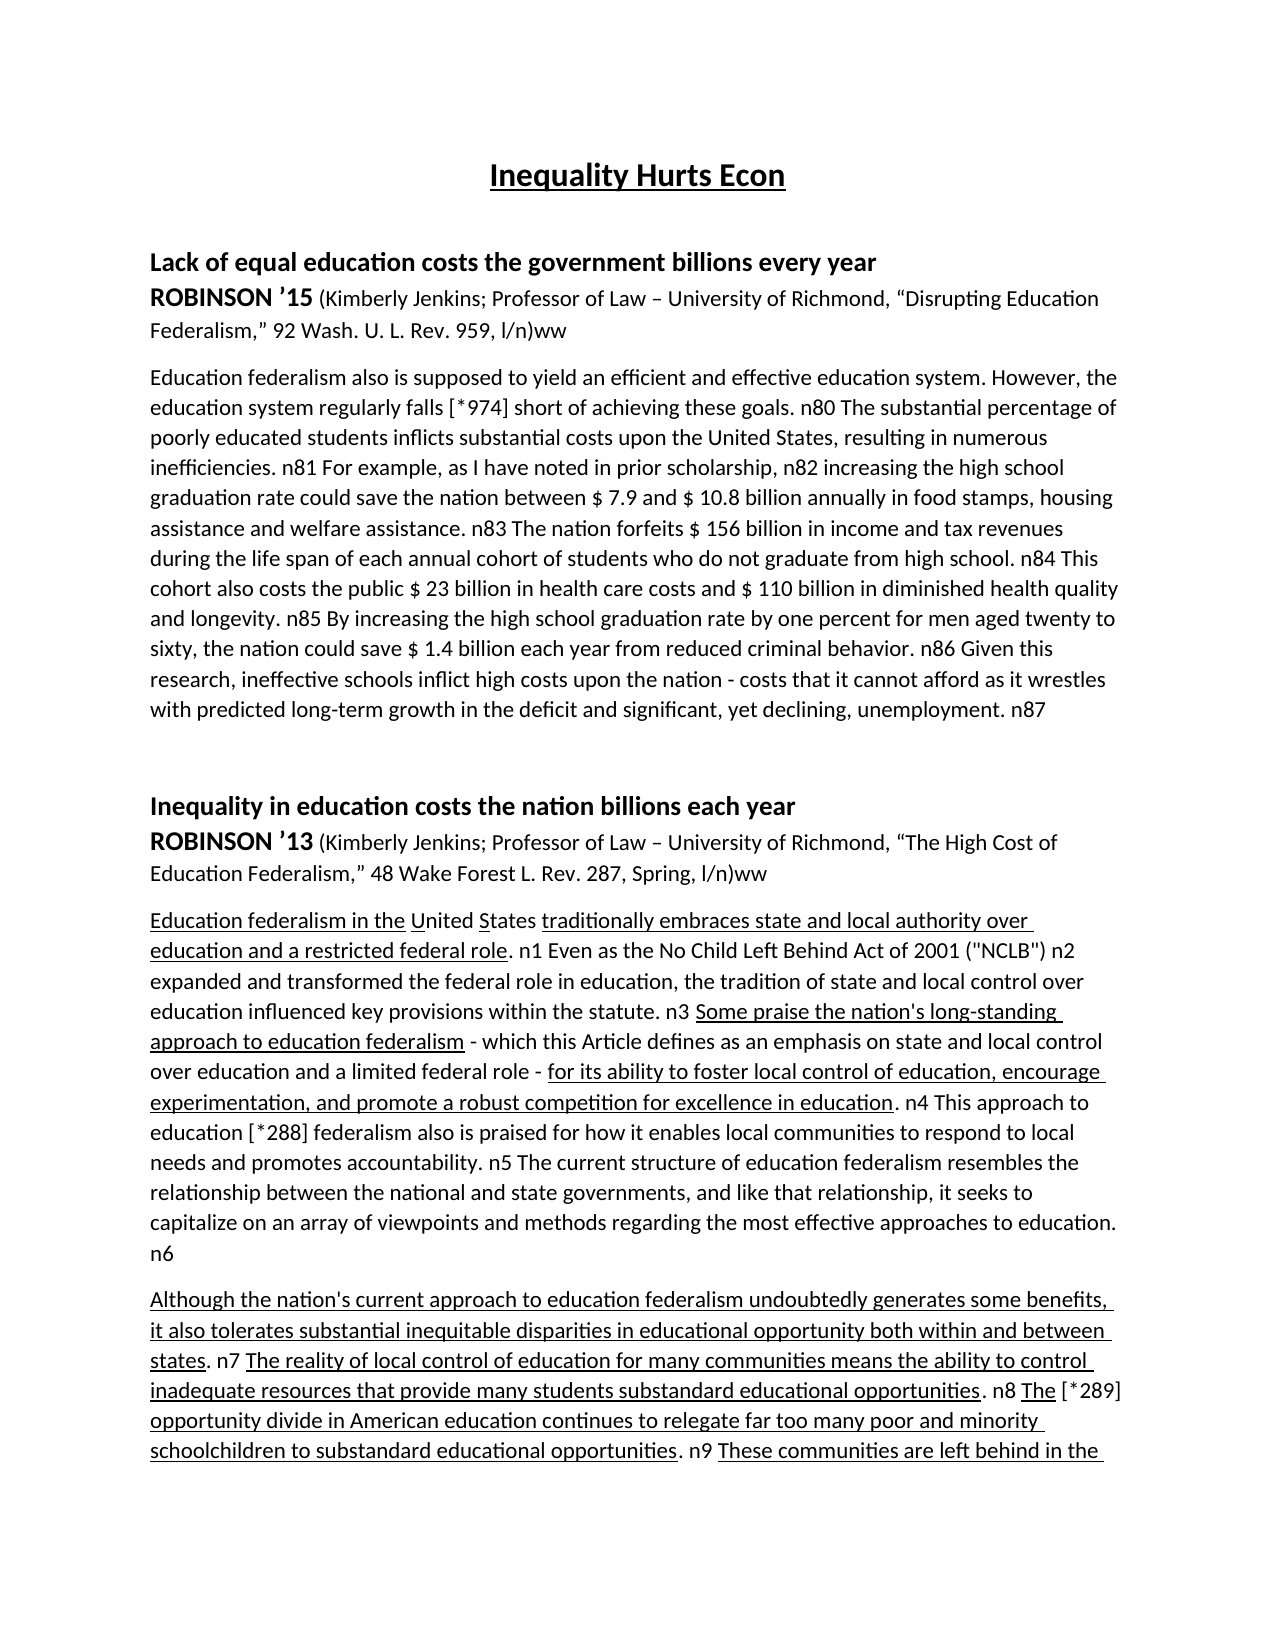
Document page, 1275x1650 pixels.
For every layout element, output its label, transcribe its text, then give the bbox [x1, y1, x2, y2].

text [150, 1286, 1125, 1465]
text Education federalism also is supposed to yield an efficient and effective education system. However, the education system regularly falls [*974] short of achieving these goals. n80 The substantial percentage of poorly educated students inflicts substantial costs upon the United States, resulting in numerous inefficiencies. n81 For example, as I have noted in prior scholarship, n82 increasing the high school graduation rate could save the nation between $ 7.9 and $ 10.8 billion annually in food stamps, housing assistance and welfare assistance. n83 The nation forfeits $ 156 billion in income and tax revenues during the life span of each annual cohort of students who do not graduate from high school. n84 This cohort also costs the public $ 23 billion in health care costs and $ 110 billion in diminished health quality and longevity. n85 By increasing the high school graduation rate by one percent for men aged twenty to sixty, the nation could save $ 1.4 billion each year from reduced criminal behavior. n86 Given this research, ineffective schools inflict high costs upon the nation - costs that it cannot afford as it wrestles with predicted long-term growth in the deficit and significant, yet declining, unemployment. n87 [150, 363, 1125, 723]
text ROBINSON ’15 (Kimberly Jenkins; Professor of Law – University of Richmond, “Disrupting Education Federalism,” 92 Wash. U. L. Rev. 959, l/n)ww [150, 281, 1125, 344]
text Education federalism in the United States traditionally embraces state and local authority over education and a restricted federal role. n1 Even as the No Child Left Behind Act of 2001 ("NCLB") n2 expanded and transformed the federal role in education, the tradition of state and local control over education influenced key provisions within the statute. n3 Some praise the nation's long-standing approach to education federalism - which this Article defines as an emphasis on state and local control over education and a limited federal role - for its ability to foster local control of education, encourage experimentation, and promote a robust competition for excellence in education. n4 This approach to education [*288] federalism also is praised for how it enables local communities to respond to local needs and promotes accountability. n5 The current structure of education federalism resembles the relationship between the national and state governments, and like that relationship, it seeks to capitalize on an array of viewpoints and methods regarding the most effective approaches to education. n6 [150, 906, 1125, 1267]
subtitle Inequality in education costs the nation billions each year [150, 789, 1125, 822]
subtitle Inequality Hurts Econ [150, 154, 1125, 195]
text ROBINSON ’13 (Kimberly Jenkins; Professor of Law – University of Richmond, “The High Cost of Education Federalism,” 48 Wake Forest L. Rev. 287, Spring, l/n)ww [150, 824, 1125, 888]
subtitle Lack of equal education costs the government billions every year [150, 245, 1125, 278]
